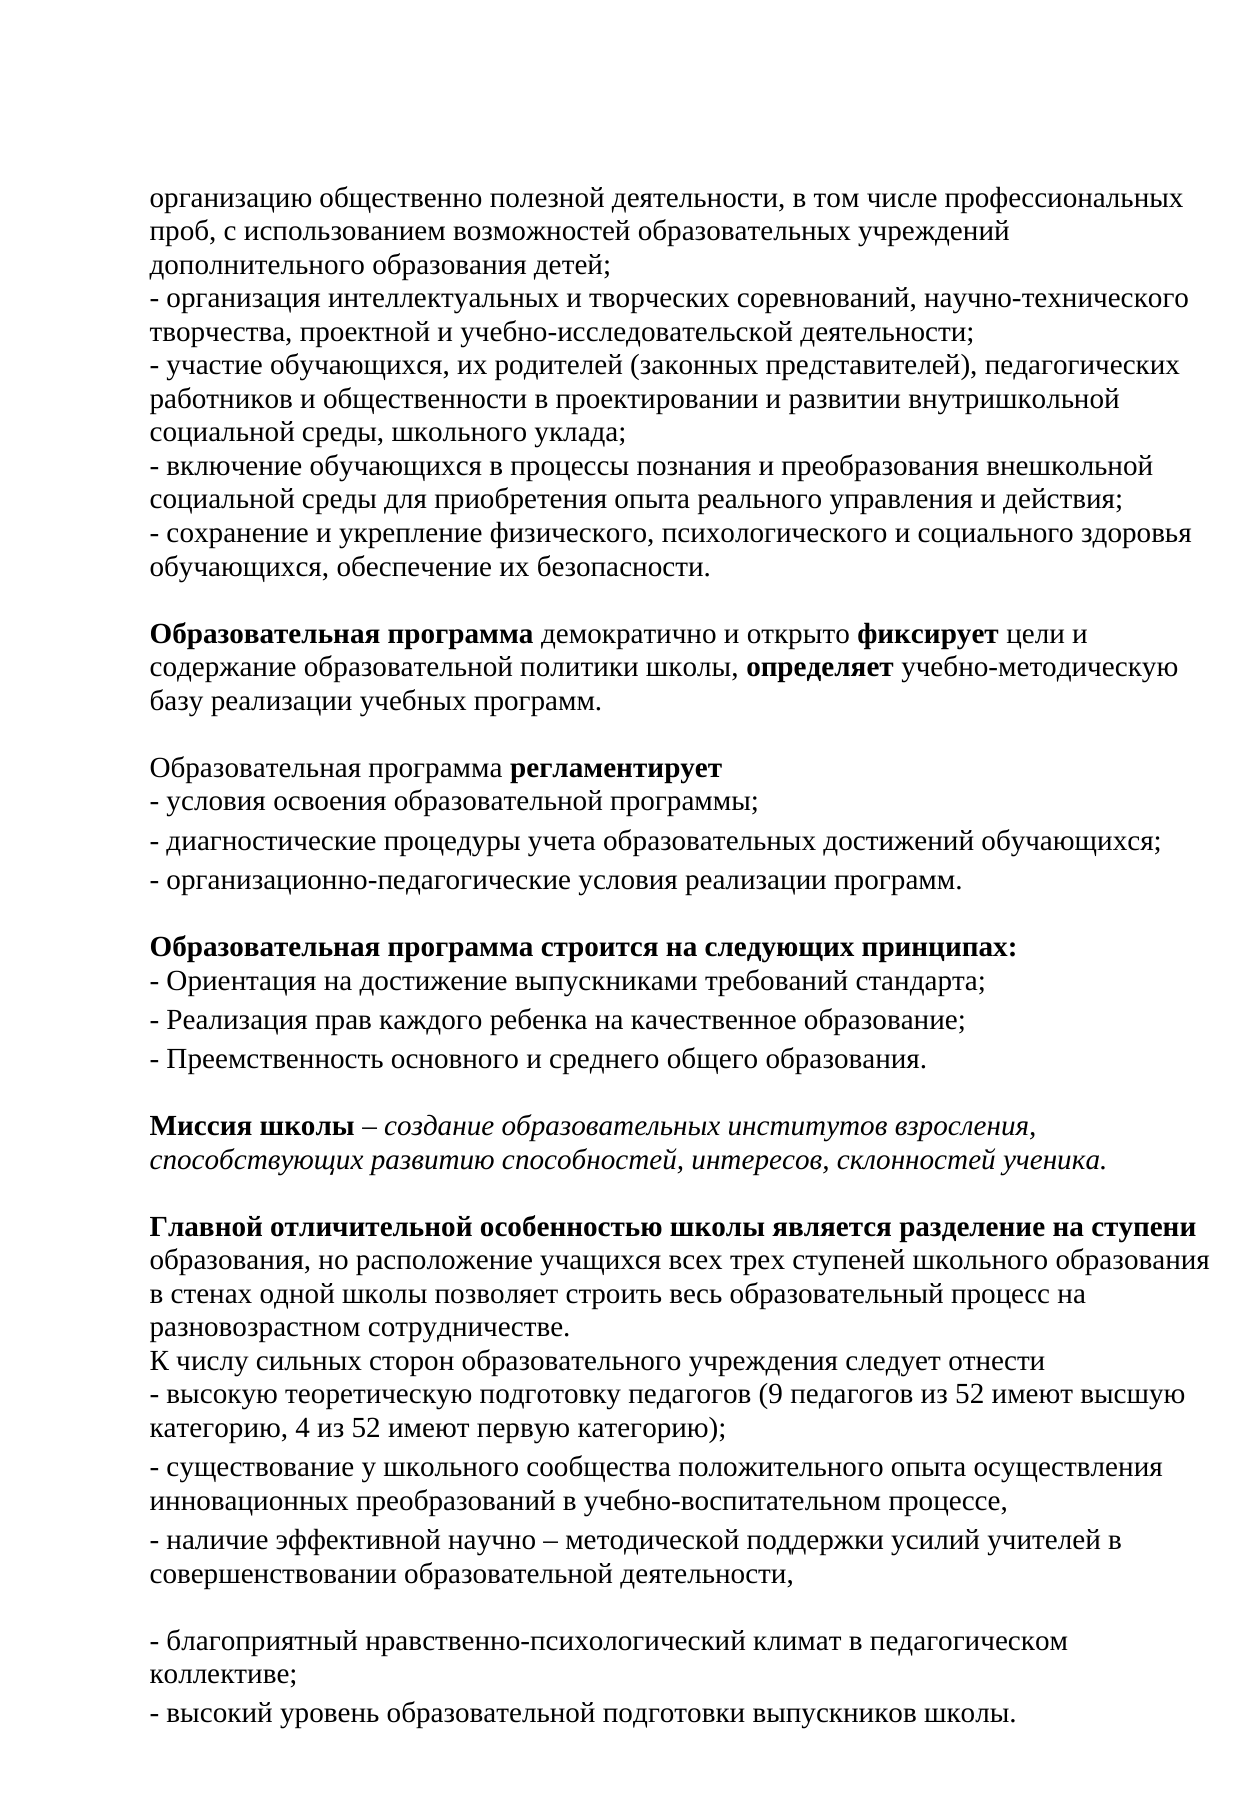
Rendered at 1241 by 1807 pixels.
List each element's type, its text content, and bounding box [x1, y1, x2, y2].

text - Ориентация на достижение выпускниками требований стандарта; [149, 963, 1221, 996]
text - существование у школьного сообщества положительного опыта осуществления инновационных преобразований в учебно-воспитательном процессе, [149, 1449, 1221, 1516]
text - высокую теоретическую подготовку педагогов (9 педагогов из 52 имеют высшую категорию, 4 из 52 имеют первую категорию); [149, 1377, 1221, 1444]
text - наличие эффективной научно – методической поддержки усилий учителей в совершенствовании образовательной деятельности, [149, 1522, 1221, 1589]
text - Преемственность основного и среднего общего образования. [149, 1041, 1221, 1075]
text - участие обучающихся, их родителей (законных представителей), педагогических работников и общественности в проектировании и развитии внутришкольной социальной среды, школьного уклада; [149, 347, 1221, 448]
text - организация интеллектуальных и творческих соревнований, научно-технического творчества, проектной и учебно-исследовательской деятельности; [149, 280, 1221, 347]
text К числу сильных сторон образовательного учреждения следует отнести [149, 1343, 1221, 1377]
text Образовательная программа демократично и открыто фиксирует цели и содержание образовательной политики школы, определяет учебно-методическую базу реализации учебных программ. [149, 616, 1221, 716]
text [149, 180, 1221, 280]
text - благоприятный нравственно-психологический климат в педагогическом коллективе; [149, 1623, 1221, 1690]
text - высокий уровень образовательной подготовки выпускников школы. [149, 1696, 1221, 1729]
text Главной отличительной особенностью школы является разделение на ступени образования, но расположение учащихся всех трех ступеней школьного образования в стенах одной школы позволяет строить весь образовательный процесс на разновозрастном сотрудничестве. [149, 1209, 1221, 1343]
text - Реализация прав каждого ребенка на качественное образование; [149, 1002, 1221, 1035]
text Миссия школы – создание образовательных институтов взросления, способствующих развитию способностей, интересов, склонностей ученика. [149, 1108, 1221, 1175]
text - организационно-педагогические условия реализации программ. [149, 862, 1221, 896]
text Образовательная программа строится на следующих принципах: [149, 929, 1221, 963]
text - сохранение и укрепление физического, психологического и социального здоровья обучающихся, обеспечение их безопасности. [149, 515, 1221, 582]
text - условия освоения образовательной программы; [149, 783, 1221, 817]
text - диагностические процедуры учета образовательных достижений обучающихся; [149, 823, 1221, 856]
text - включение обучающихся в процессы познания и преобразования внешкольной социальной среды для приобретения опыта реального управления и действия; [149, 448, 1221, 515]
text Образовательная программа регламентирует [149, 750, 1221, 783]
